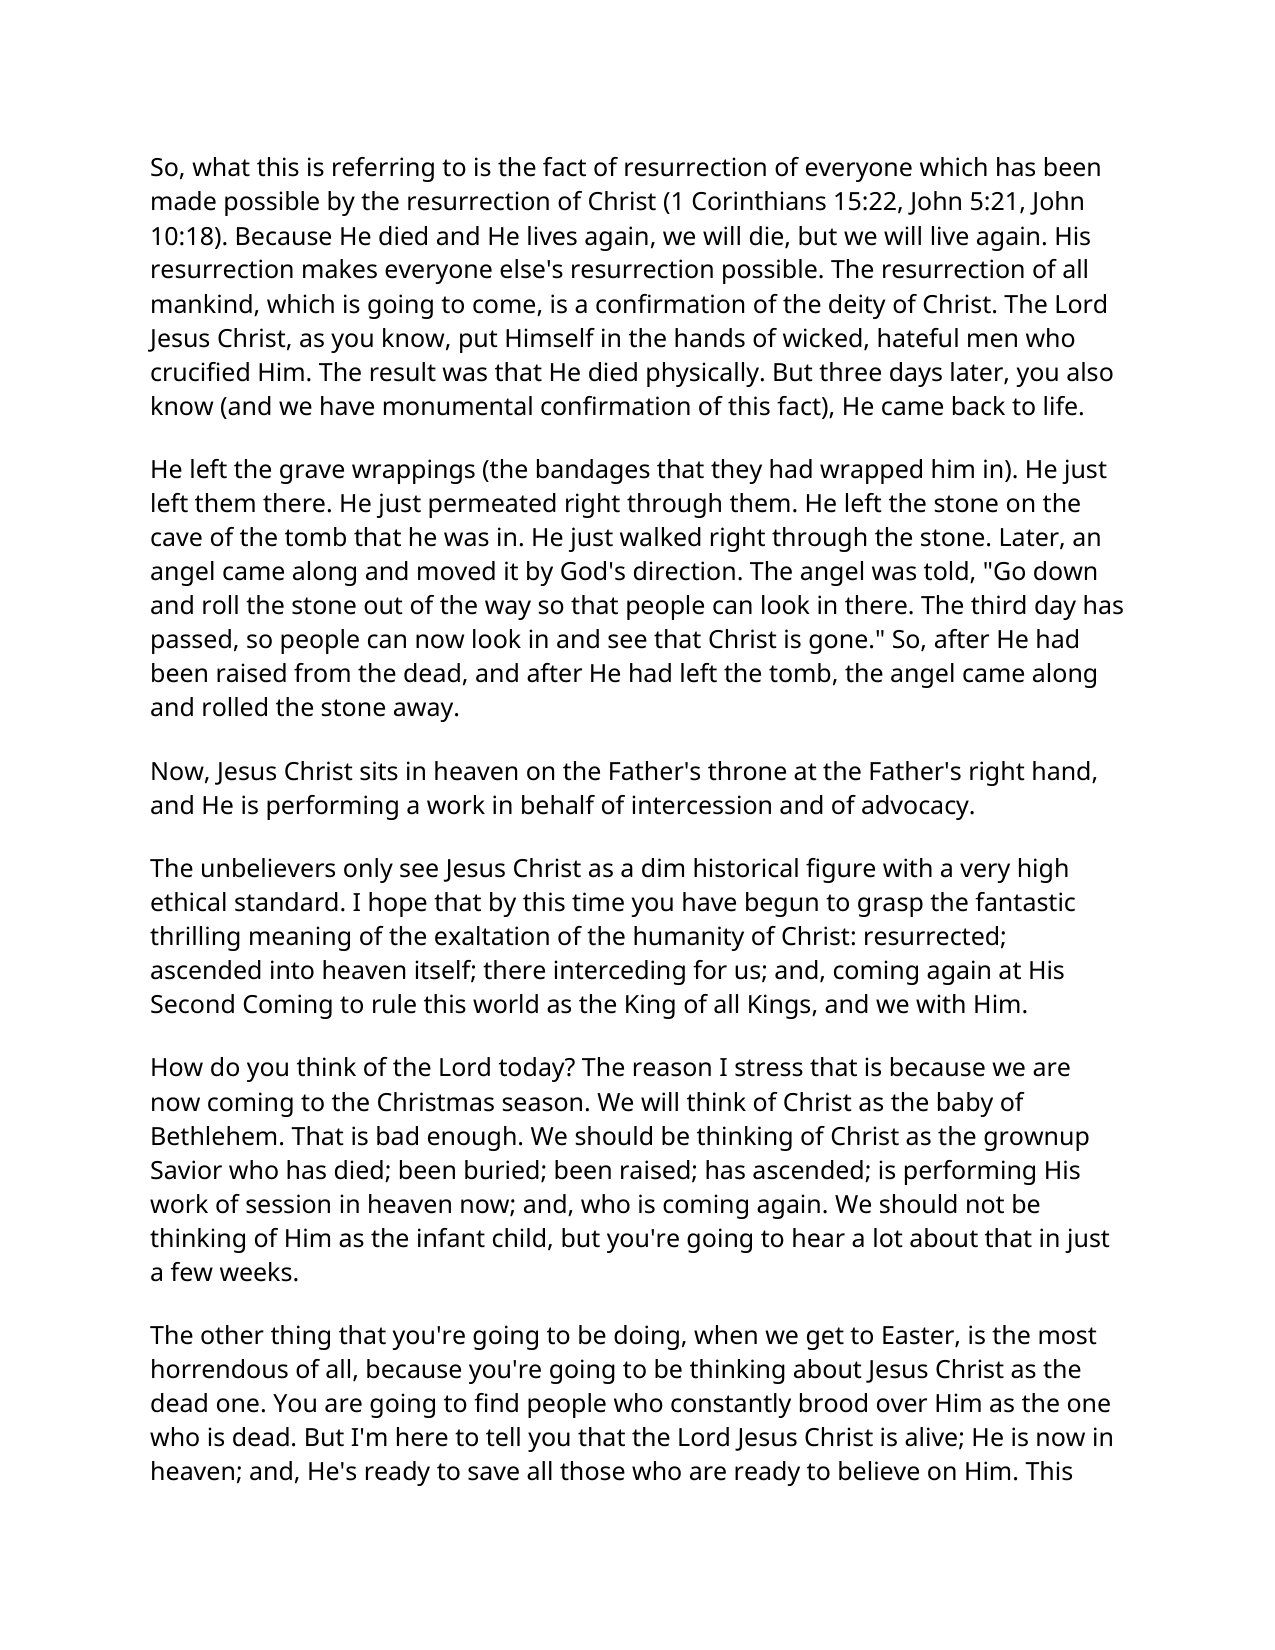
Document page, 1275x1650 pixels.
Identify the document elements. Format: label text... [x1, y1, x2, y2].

text So, what this is referring to is the fact of resurrection of everyone which has been made possible by the resurrection of Christ (1 Corinthians 15:22, John 5:21, John 10:18). Because He died and He lives again, we will die, but we will live again. His resurrection makes everyone else's resurrection possible. The resurrection of all mankind, which is going to come, is a confirmation of the deity of Christ. The Lord Jesus Christ, as you know, put Himself in the hands of wicked, hateful men who crucified Him. The result was that He died physically. But three days later, you also know (and we have monumental confirmation of this fact), He came back to life. [150, 150, 1125, 422]
text The unbelievers only see Jesus Christ as a dim historical figure with a very high ethical standard. I hope that by this time you have begun to grasp the fantastic thrilling meaning of the exaltation of the humanity of Christ: resurrected; ascended into heaven itself; there interceding for us; and, coming again at His Second Coming to rule this world as the King of all Kings, and we with Him. [150, 851, 1125, 1021]
text How do you think of the Lord today? The reason I stress that is because we are now coming to the Christmas season. We will think of Christ as the baby of Bethlehem. That is bad enough. We should be thinking of Christ as the grownup Savior who has died; been buried; been raised; has ascended; is performing His work of session in heaven now; and, who is coming again. We should not be thinking of Him as the infant child, but you're going to hear a lot about that in just a few weeks. [150, 1050, 1125, 1288]
text Now, Jesus Christ sits in heaven on the Father's throne at the Father's right hand, and He is performing a work in behalf of intercession and of advocacy. [150, 753, 1125, 821]
text He left the grave wrappings (the bandages that they had wrapped him in). He just left them there. He just permeated right through them. He left the stone on the cave of the tomb that he was in. He just walked right through the stone. Later, an angel came along and moved it by God's direction. The angel was told, "Go down and roll the stone out of the way so that people can look in there. The third day has passed, so people can now look in and see that Christ is gone." So, after He had been raised from the dead, and after He had left the tomb, the angel came along and rolled the stone away. [150, 452, 1125, 724]
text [150, 1318, 1125, 1488]
